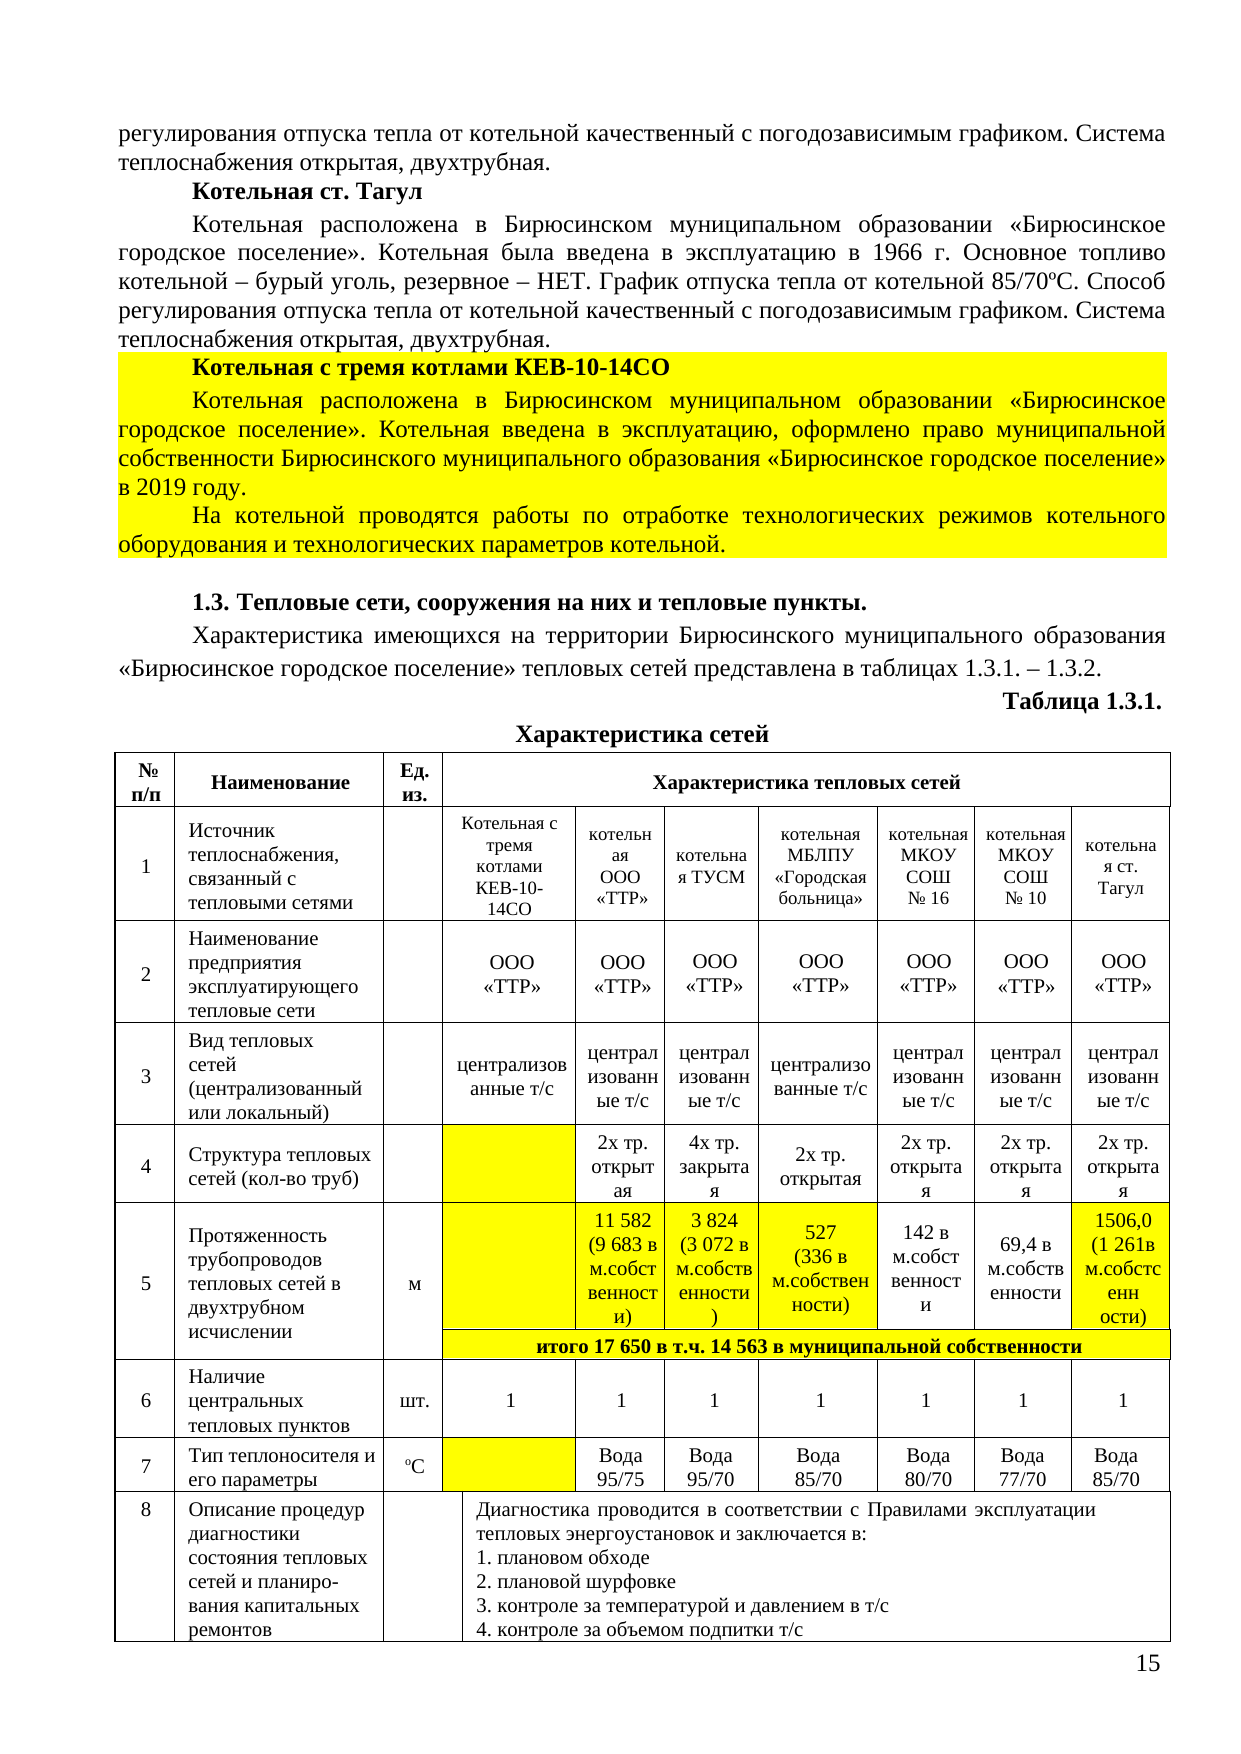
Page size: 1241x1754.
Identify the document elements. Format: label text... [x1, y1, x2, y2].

table_cell Протяженность трубопроводов тепловых сетей в двухтрубном исчислении [175, 1203, 383, 1358]
table_cell 2х тр. открытая [576, 1125, 664, 1202]
table_cell ООО «ТТР» [576, 921, 664, 1022]
table_cell 2х тр. открытая [759, 1125, 877, 1202]
table_header Наименование [175, 753, 383, 806]
table_cell Наличие центральных тепловых пунктов [175, 1360, 383, 1437]
text 1.3. Тепловые сети, сооружения на них и тепловые пункты. [118, 587, 1167, 616]
table_cell Вода 85/70 [1072, 1438, 1169, 1491]
table_cell 527 (336 в м.собственности) [759, 1203, 877, 1328]
table_cell [443, 1438, 575, 1491]
text Характеристика имеющихся на территории Бирюсинского муниципального образования «Бирюсинское городское поселение» тепловых сетей представлена в таблицах 1.3.1. – 1.3.2. [118, 620, 1167, 682]
table_cell оС [384, 1438, 442, 1491]
table_cell ООО «ТТР» [975, 921, 1071, 1022]
table_cell Наименование предприятия эксплуатирующего тепловые сети [175, 921, 383, 1022]
table_cell Тип теплоносителя и его параметры [175, 1438, 383, 1491]
table_cell 2х тр. открытая [1072, 1125, 1169, 1202]
table_cell ООО «ТТР» [878, 921, 974, 1022]
table_cell 2х тр. открытая [975, 1125, 1071, 1202]
table_cell котельная МКОУ СОШ № 10 [975, 807, 1071, 920]
table_cell централизованные т/с [576, 1023, 664, 1124]
table_cell котельная ст. Тагул [1072, 807, 1169, 920]
table_cell 1 [759, 1360, 877, 1437]
table_cell 8 [116, 1492, 174, 1641]
table_cell итого 17 650 в т.ч. 14 563 в муниципальной собственности [443, 1330, 1170, 1358]
table_cell 7 [116, 1438, 174, 1491]
table_cell централизованные т/с [443, 1023, 575, 1124]
table_cell котельная МБЛПУ «Городская больница» [759, 807, 877, 920]
table_header № п/п [116, 753, 174, 806]
table_cell 1 [576, 1360, 664, 1437]
table_cell централизованные т/с [975, 1023, 1071, 1124]
table_cell 1 [665, 1360, 758, 1437]
table_cell ООО «ТТР» [1072, 921, 1169, 1022]
table_cell 4 [116, 1125, 174, 1202]
table_cell 1 [878, 1360, 974, 1437]
table_cell [443, 1125, 575, 1202]
table_cell [443, 1203, 575, 1328]
table_cell Вода 77/70 [975, 1438, 1071, 1491]
table_cell ООО «ТТР» [443, 921, 575, 1022]
text Котельная ст. Тагул [118, 176, 1167, 204]
table_cell 3 824 (3 072 в м.собственности) [665, 1203, 758, 1328]
table_cell котельная ООО «ТТР» [576, 807, 664, 920]
table_cell 1 [116, 807, 174, 920]
table_cell 1 [1072, 1360, 1169, 1437]
table_cell Котельная с тремя котлами КЕВ-10-14СО [443, 807, 575, 920]
table_cell 1 [443, 1360, 575, 1437]
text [118, 118, 1167, 176]
table_cell [384, 1492, 462, 1641]
table_cell 69,4 в м.собственности [975, 1203, 1071, 1328]
text Котельная расположена в Бирюсинском муниципальном образовании «Бирюсинское городское поселение». Котельная была введена в эксплуатацию в 1966 г. Основное топливо котельной – бурый уголь, резервное – НЕТ. График отпуска тепла от котельной 85/70ºС. Способ регулирования отпуска тепла от котельной качественный с погодозависимым графиком. Система теплоснабжения открытая, двухтрубная. [118, 209, 1167, 352]
table_cell [384, 921, 442, 1022]
table_cell Вода 95/70 [665, 1438, 758, 1491]
table_cell Вода 80/70 [878, 1438, 974, 1491]
table_cell Вода 95/75 [576, 1438, 664, 1491]
table_cell шт. [384, 1360, 442, 1437]
table_cell [384, 1125, 442, 1202]
table_cell [384, 807, 442, 920]
table_header Характеристика тепловых сетей [443, 753, 1170, 806]
table_cell ООО «ТТР» [665, 921, 758, 1022]
table_cell 5 [116, 1203, 174, 1358]
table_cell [463, 1492, 1170, 1641]
table_cell 2 [116, 921, 174, 1022]
table_cell Структура тепловых сетей (кол-во труб) [175, 1125, 383, 1202]
table_cell 6 [116, 1360, 174, 1437]
text Котельная с тремя котлами КЕВ-10-14СО [118, 352, 1167, 381]
table_cell 142 в м.собственности [878, 1203, 974, 1328]
table_cell Вид тепловых сетей (централизованный или локальный) [175, 1023, 383, 1124]
table_cell 2х тр. открытая [878, 1125, 974, 1202]
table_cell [175, 1492, 383, 1641]
text На котельной проводятся работы по отработке технологических режимов котельного оборудования и технологических параметров котельной. [118, 501, 1167, 558]
table_cell централизованные т/с [878, 1023, 974, 1124]
table_cell м [384, 1203, 442, 1358]
table_cell [384, 1023, 442, 1124]
table_cell централизованные т/с [665, 1023, 758, 1124]
table_cell котельная ТУСМ [665, 807, 758, 920]
table_cell 4х тр. закрытая [665, 1125, 758, 1202]
table_cell 1 [975, 1360, 1071, 1437]
table_cell 11 582 (9 683 в м.собственности) [576, 1203, 664, 1328]
text Котельная расположена в Бирюсинском муниципальном образовании «Бирюсинское городское поселение». Котельная введена в эксплуатацию, оформлено право муниципальной собственности Бирюсинского муниципального образования «Бирюсинское городское поселение» в 2019 году. [118, 386, 1167, 501]
table_cell Вода 85/70 [759, 1438, 877, 1491]
table_cell централизованные т/с [1072, 1023, 1169, 1124]
table_cell Источник теплоснабжения, связанный с тепловыми сетями [175, 807, 383, 920]
table_cell централизованные т/с [759, 1023, 877, 1124]
text Таблица 1.3.1. [118, 686, 1162, 714]
table_cell 3 [116, 1023, 174, 1124]
table_cell 1506,0 (1 261в м.собстсенн ости) [1072, 1203, 1169, 1328]
table_header Ед. из. [384, 753, 442, 806]
table_cell котельная МКОУ СОШ № 16 [878, 807, 974, 920]
table_cell ООО «ТТР» [759, 921, 877, 1022]
subtitle Характеристика сетей [187, 719, 1098, 748]
